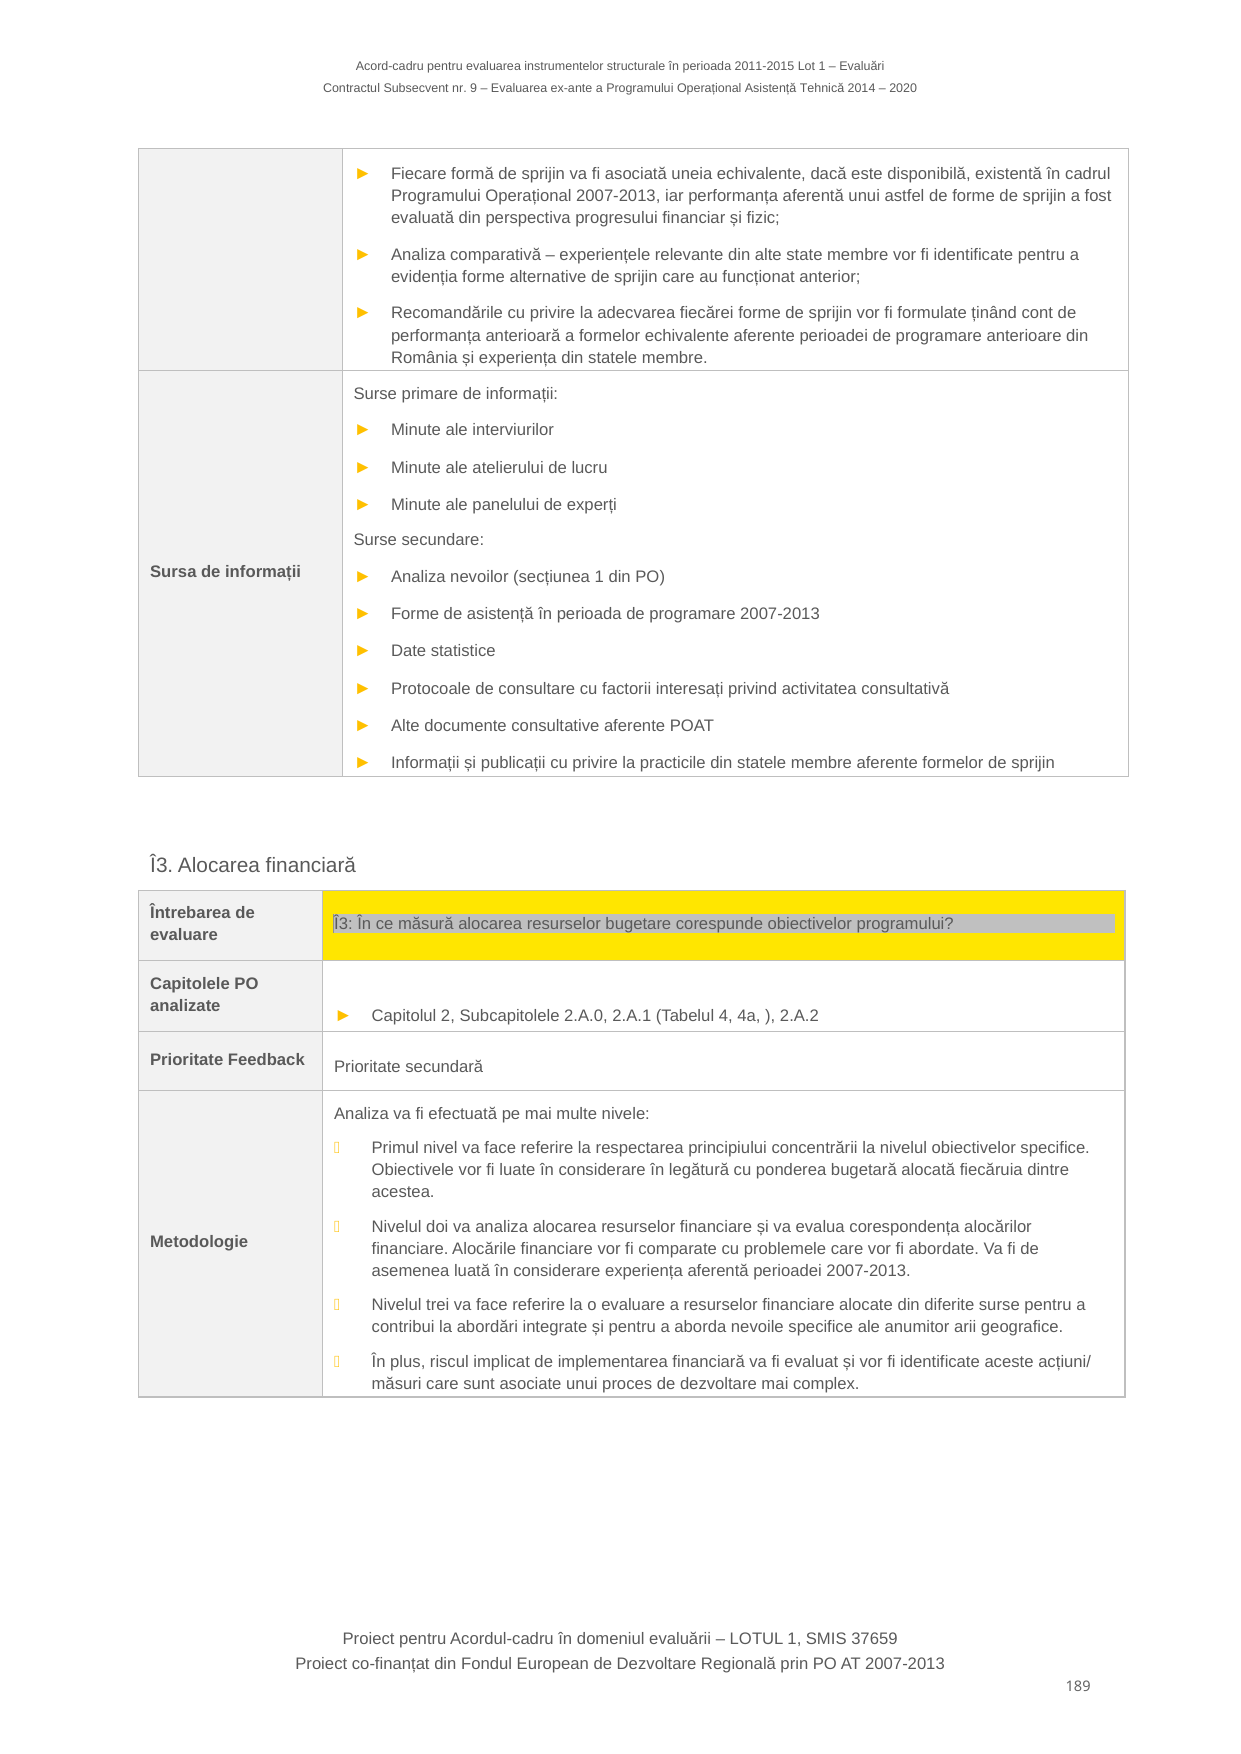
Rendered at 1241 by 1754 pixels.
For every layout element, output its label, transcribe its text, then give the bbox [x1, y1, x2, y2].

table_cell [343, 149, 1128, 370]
text Î3. Alocarea financiară [150, 852, 1090, 877]
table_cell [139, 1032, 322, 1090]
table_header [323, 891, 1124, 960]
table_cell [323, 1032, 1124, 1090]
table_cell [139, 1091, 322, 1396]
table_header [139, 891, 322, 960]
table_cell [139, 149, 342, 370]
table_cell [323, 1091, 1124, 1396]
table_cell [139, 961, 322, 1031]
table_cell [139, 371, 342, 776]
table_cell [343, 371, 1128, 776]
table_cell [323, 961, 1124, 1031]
